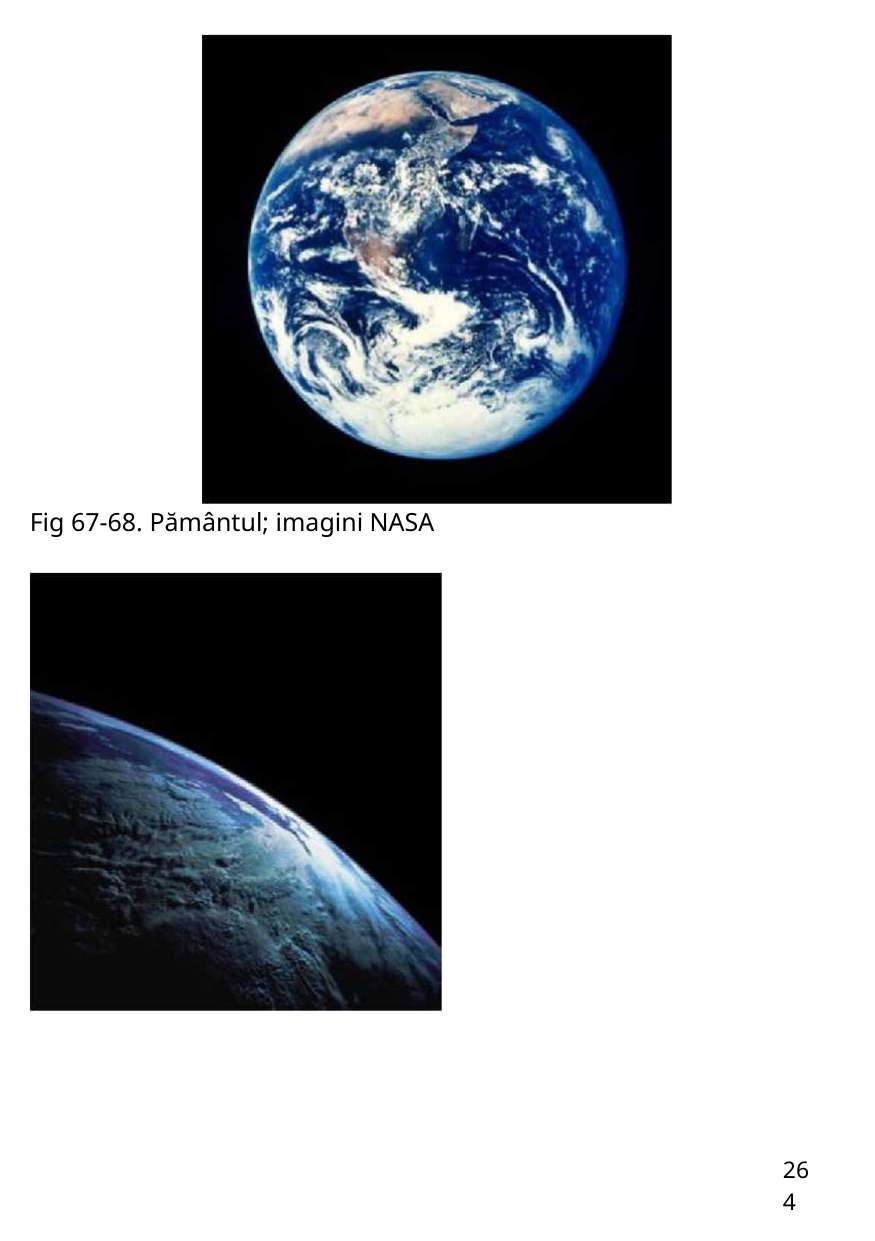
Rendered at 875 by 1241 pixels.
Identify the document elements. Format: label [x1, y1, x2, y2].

picture [29, 572, 443, 1012]
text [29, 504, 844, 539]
picture [201, 34, 673, 505]
